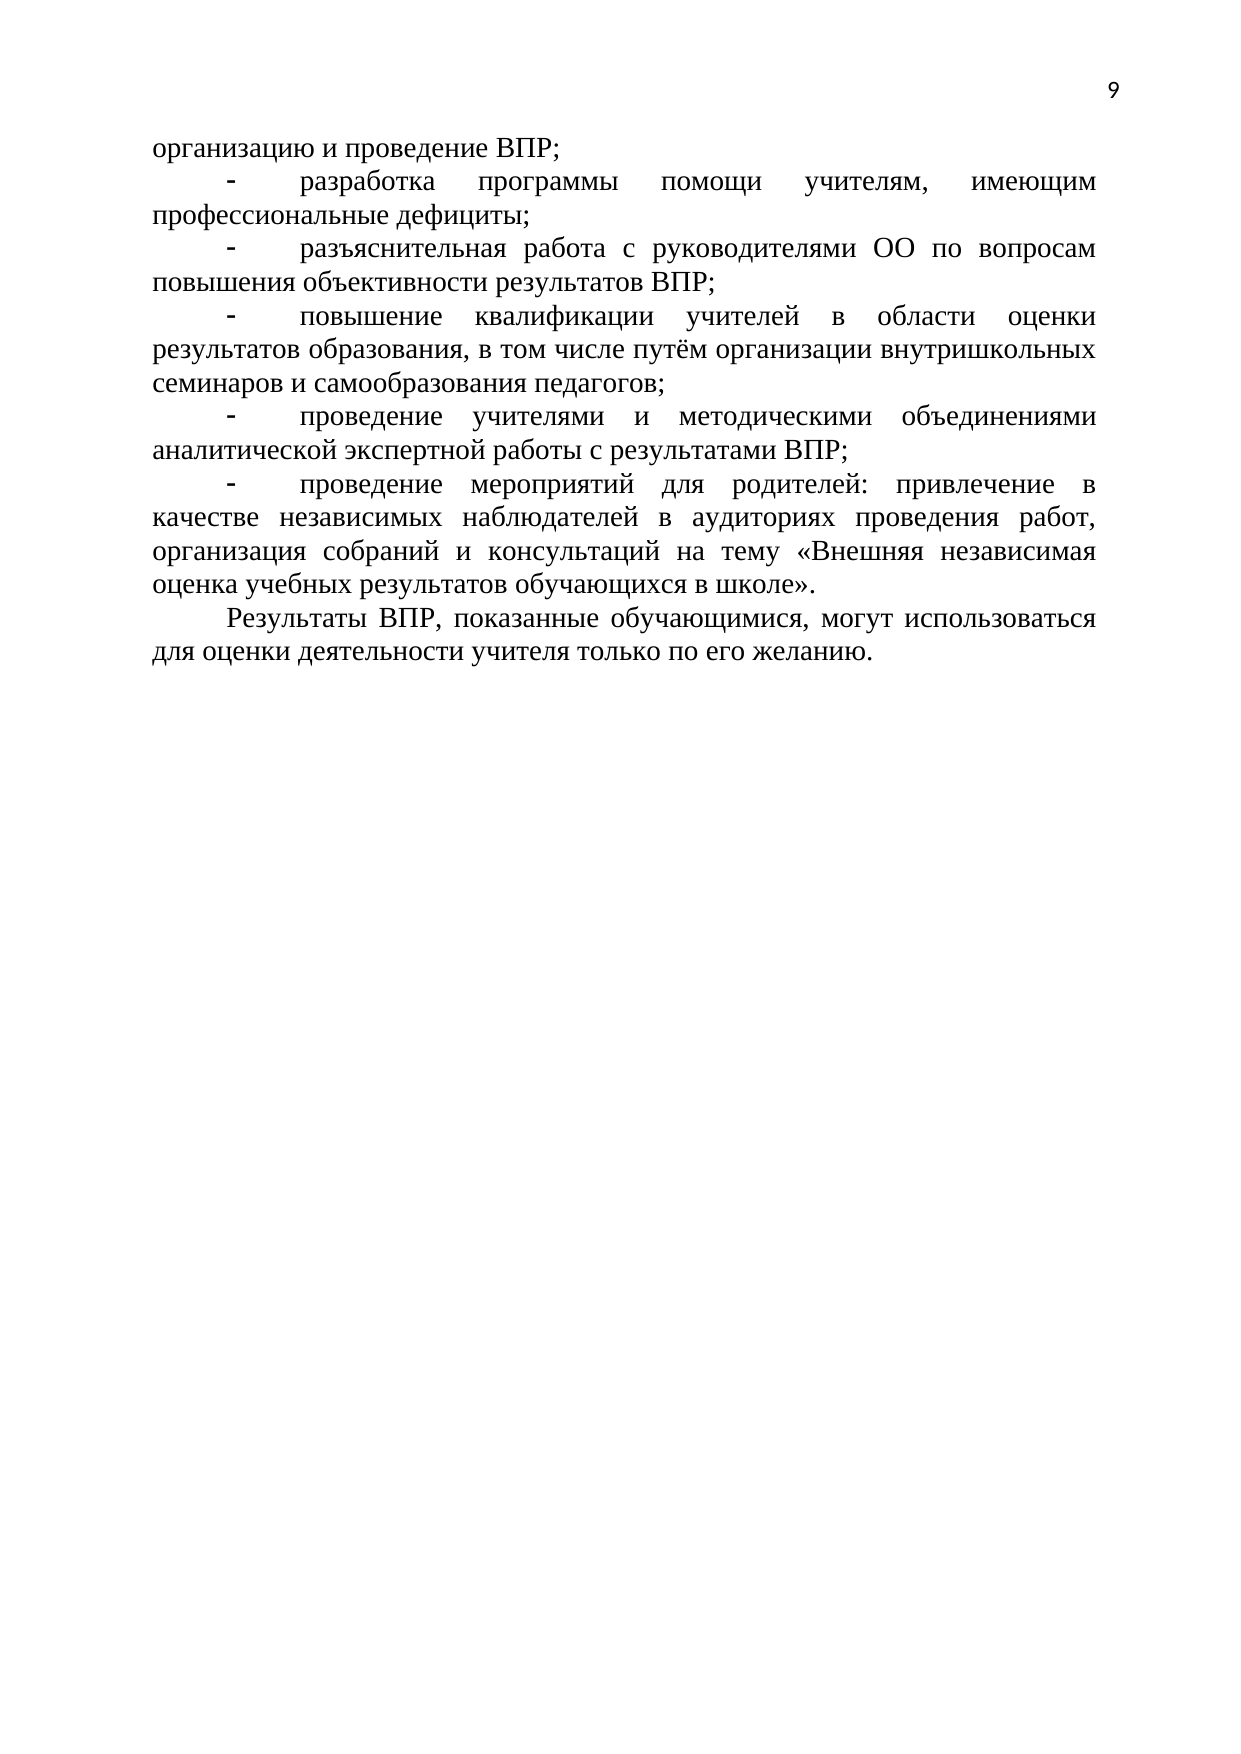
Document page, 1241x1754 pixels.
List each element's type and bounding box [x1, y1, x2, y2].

table_header [141, 130, 1108, 667]
